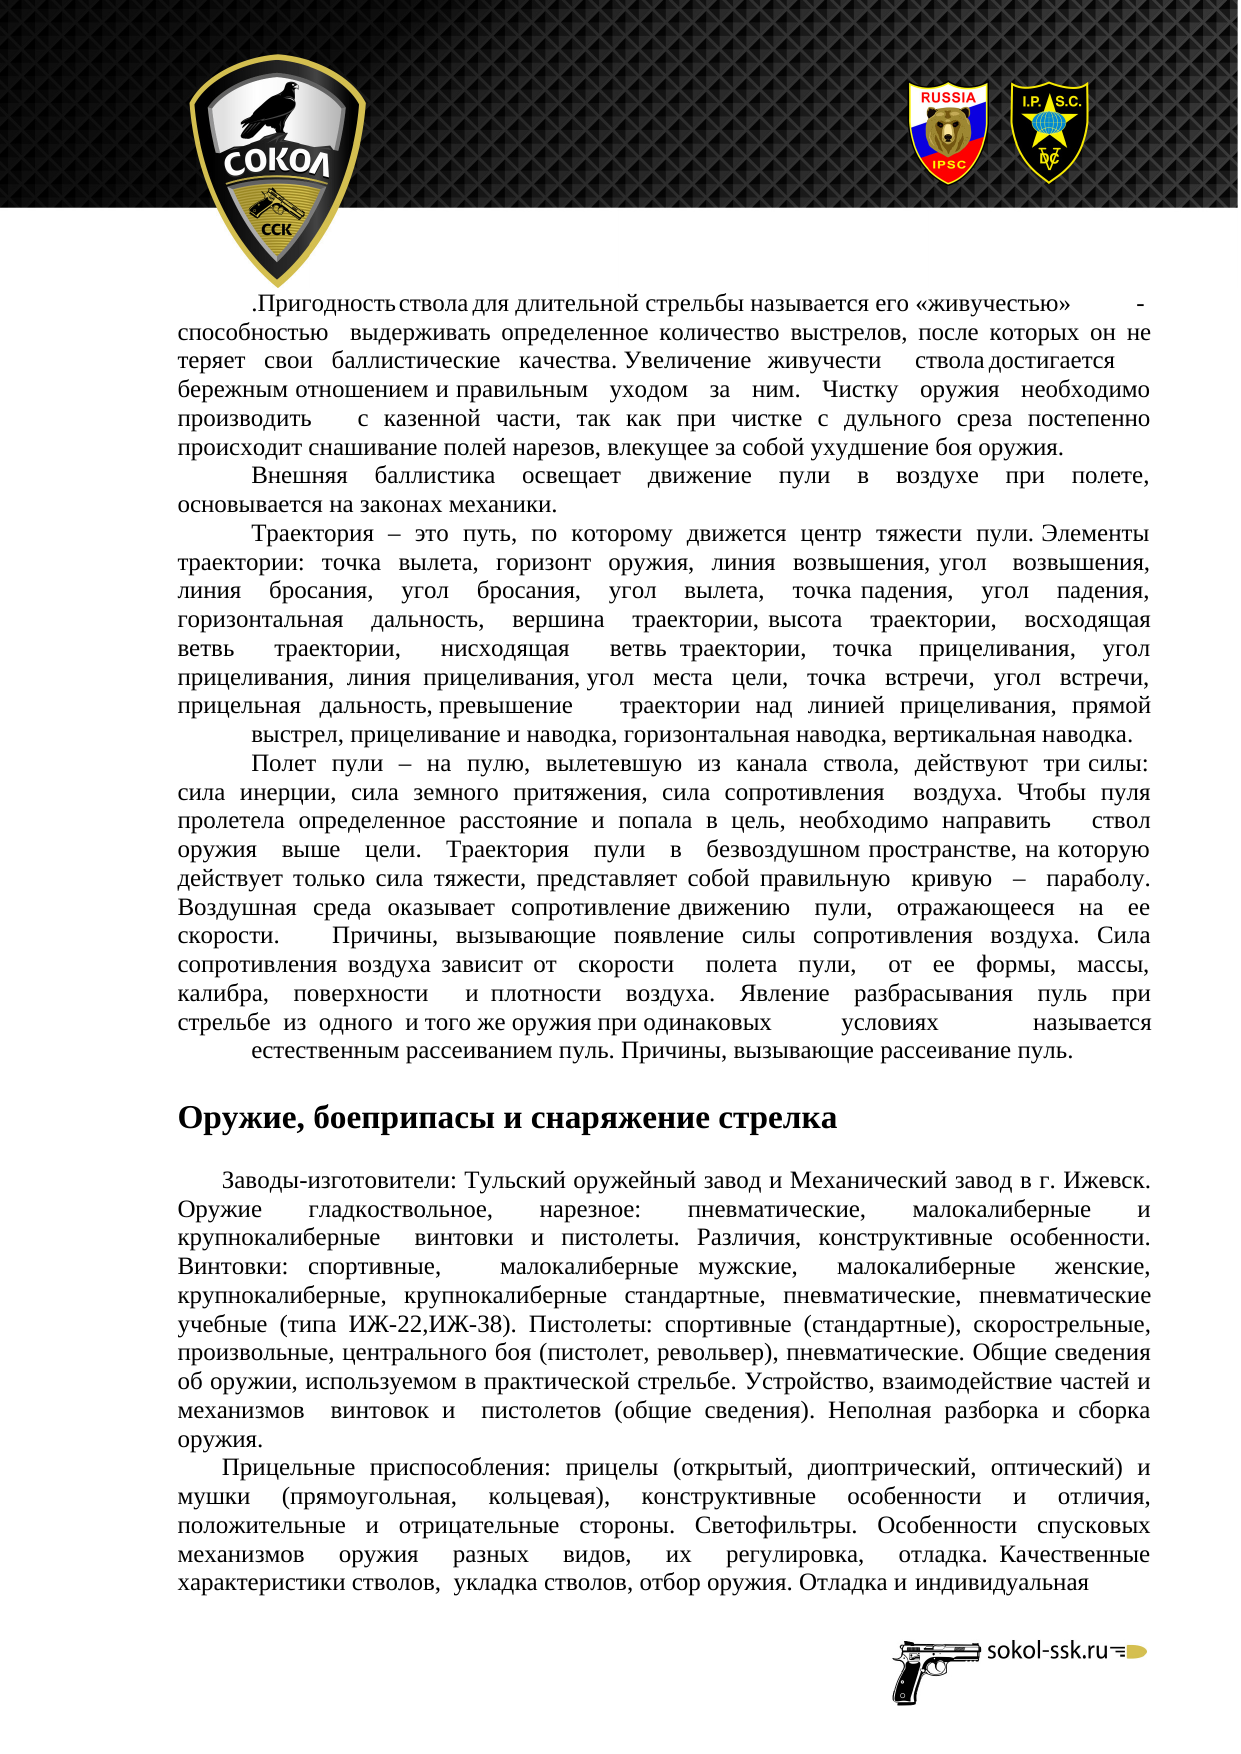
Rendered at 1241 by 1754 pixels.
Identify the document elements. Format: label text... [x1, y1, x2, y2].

text Оружие, боеприпасы и снаряжение стрелка [177, 1098, 1152, 1136]
text Полет пули – на пулю, вылетевшую из канала ствола, действуют три силы: сила инерции, сила земного притяжения, сила сопротивления воздуха. Чтобы пуля пролетела определенное расстояние и попала в цель, необходимо направить ствол оружия выше цели. Траектория пули в безвоздушном пространстве, на которую действует только сила тяжести, представляет собой правильную кривую – параболу. Воздушная среда оказывает сопротивление движению пули, отражающееся на ее скорости. Причины, вызывающие появление силы сопротивления воздуха. Сила сопротивления воздуха зависит от скорости полета пули, от ее формы, массы, калибра, поверхности и плотности воздуха. Явление разбрасывания пуль при стрельбе из одного и того же оружия при одинаковых условиях называется естественным рассеиванием пуль. Причины, вызывающие рассеивание пуль. [177, 748, 1152, 1064]
text .Пригодность ствола для длительной стрельбы называется его «живучестью» -способностью выдерживать определенное количество выстрелов, после которых он не теряет свои баллистические качества. Увеличение живучести ствола достигается бережным отношением и правильным уходом за ним. Чистку оружия необходимо производить с казенной части, так как при чистке с дульного среза постепенно происходит снашивание полей нарезов, влекущее за собой ухудшение боя оружия. [177, 288, 1152, 461]
picture [891, 1639, 1148, 1706]
picture [0, 0, 1238, 288]
text Внешняя баллистика освещает движение пули в воздухе при полете, основывается на законах механики. [177, 461, 1152, 518]
text Заводы-изготовители: Тульский оружейный завод и Механический завод в г. Ижевск. Оружие гладкоствольное, нарезное: пневматические, малокалиберные и крупнокалиберные винтовки и пистолеты. Различия, конструктивные особенности. Винтовки: спортивные, малокалиберные мужские, малокалиберные женские, крупнокалиберные, крупнокалиберные стандартные, пневматические, пневматические учебные (типа ИЖ-22,ИЖ-38). Пистолеты: спортивные (стандартные), скорострельные, произвольные, центрального боя (пистолет, револьвер), пневматические. Общие сведения об оружии, используемом в практической стрельбе. Устройство, взаимодействие частей и механизмов винтовок и пистолетов (общие сведения). Неполная разборка и сборка оружия. [177, 1165, 1152, 1452]
text Траектория – это путь, по которому движется центр тяжести пули. Элементы траектории: точка вылета, горизонт оружия, линия возвышения, угол возвышения, линия бросания, угол бросания, угол вылета, точка падения, угол падения, горизонтальная дальность, вершина траектории, высота траектории, восходящая ветвь траектории, нисходящая ветвь траектории, точка прицеливания, угол прицеливания, линия прицеливания, угол места цели, точка встречи, угол встречи, прицельная дальность, превышение траектории над линией прицеливания, прямой выстрел, прицеливание и наводка, горизонтальная наводка, вертикальная наводка. [177, 518, 1152, 748]
